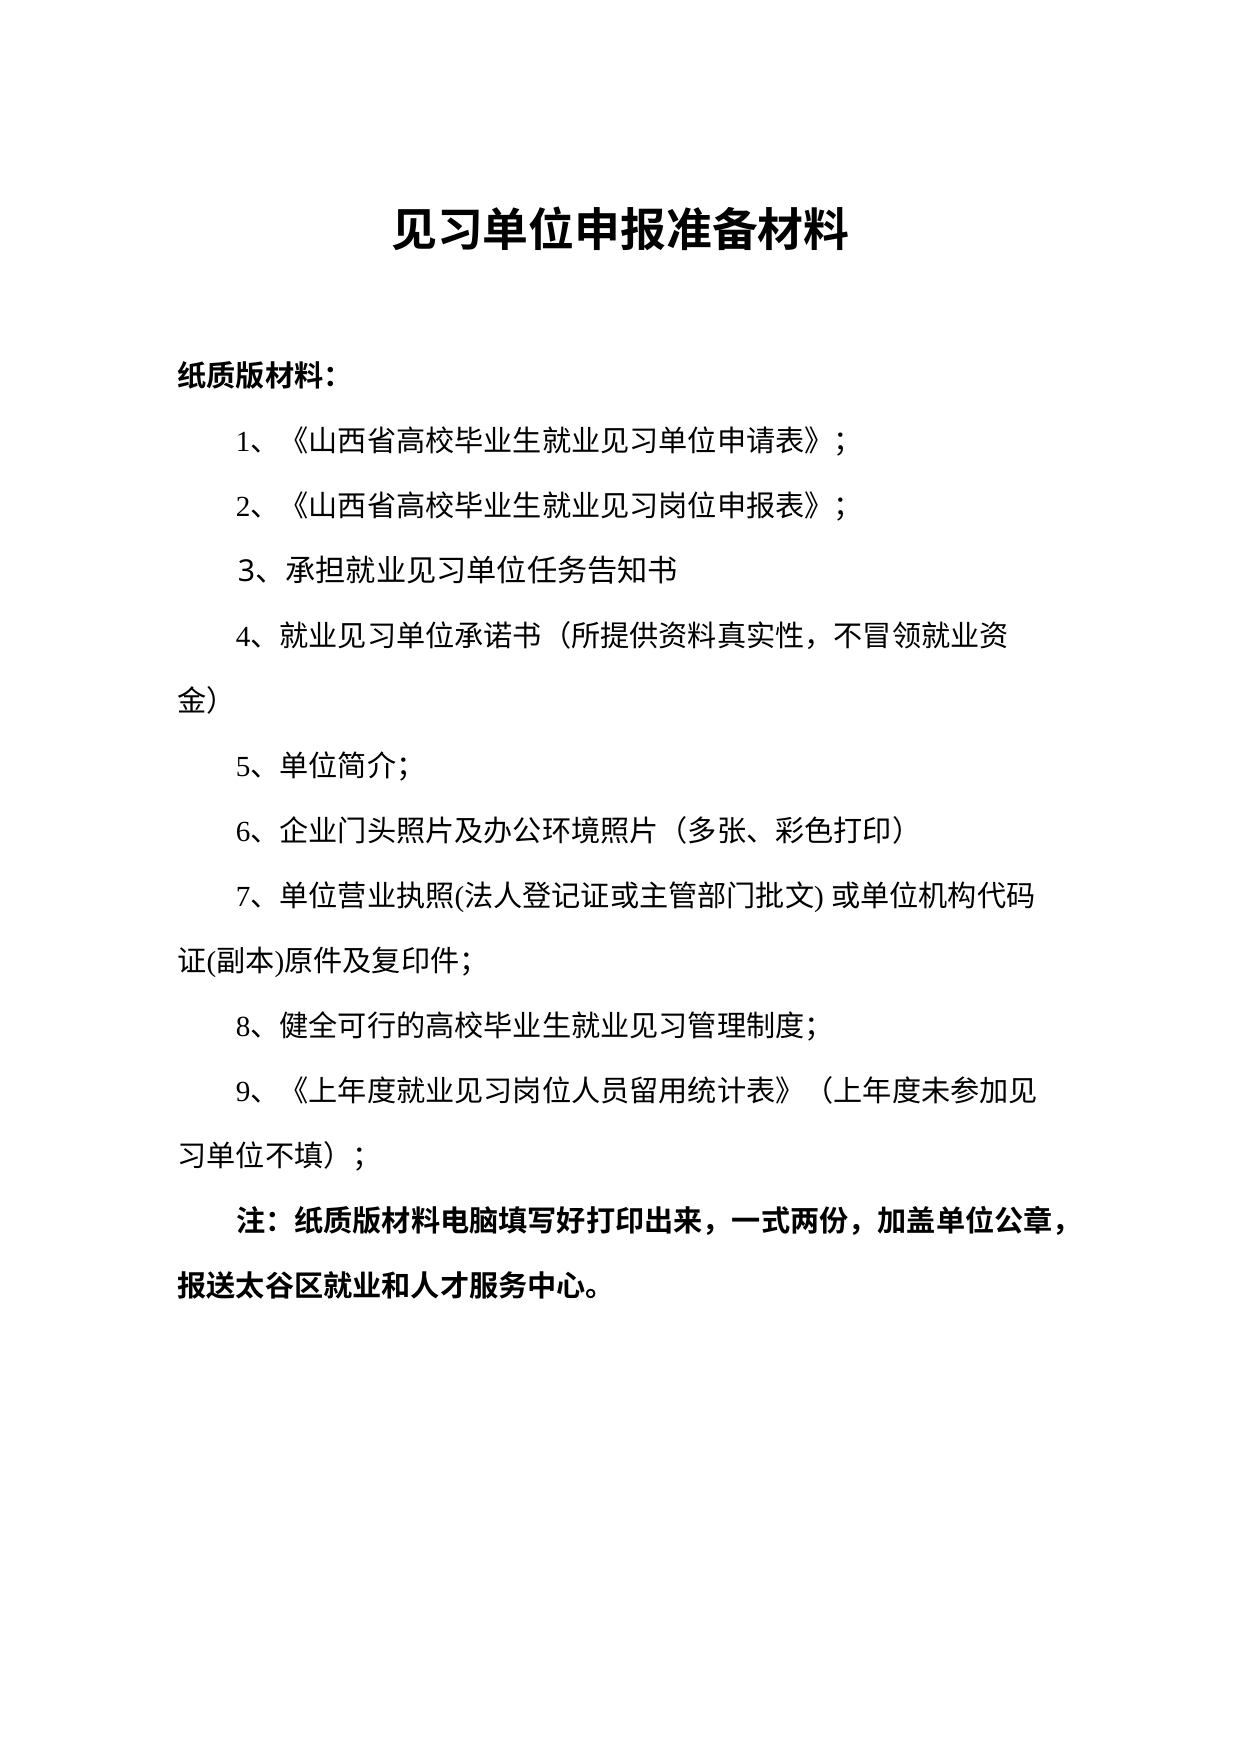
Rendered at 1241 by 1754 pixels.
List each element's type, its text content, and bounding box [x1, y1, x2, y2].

text 4、就业见习单位承诺书（所提供资料真实性，不冒领就业资金） [177, 601, 1063, 731]
text 1、《山西省高校毕业生就业见习单位申请表》； [177, 406, 1063, 471]
text 5、单位简介； [177, 731, 1063, 796]
text 7、单位营业执照(法人登记证或主管部门批文) 或单位机构代码证(副本)原件及复印件； [177, 861, 1063, 991]
text 纸质版材料： [177, 341, 1063, 406]
text 2、《山西省高校毕业生就业见习岗位申报表》； [177, 471, 1063, 536]
text 3、承担就业见习单位任务告知书 [177, 536, 1063, 601]
text 9、《上年度就业见习岗位人员留用统计表》（上年度未参加见习单位不填）； [177, 1056, 1063, 1186]
text 8、健全可行的高校毕业生就业见习管理制度； [177, 991, 1063, 1056]
text 6、企业门头照片及办公环境照片（多张、彩色打印） [177, 796, 1063, 861]
text 注：纸质版材料电脑填写好打印出来，一式两份，加盖单位公章，报送太谷区就业和人才服务中心。 [177, 1186, 1063, 1316]
text 见习单位申报准备材料 [177, 178, 1063, 276]
